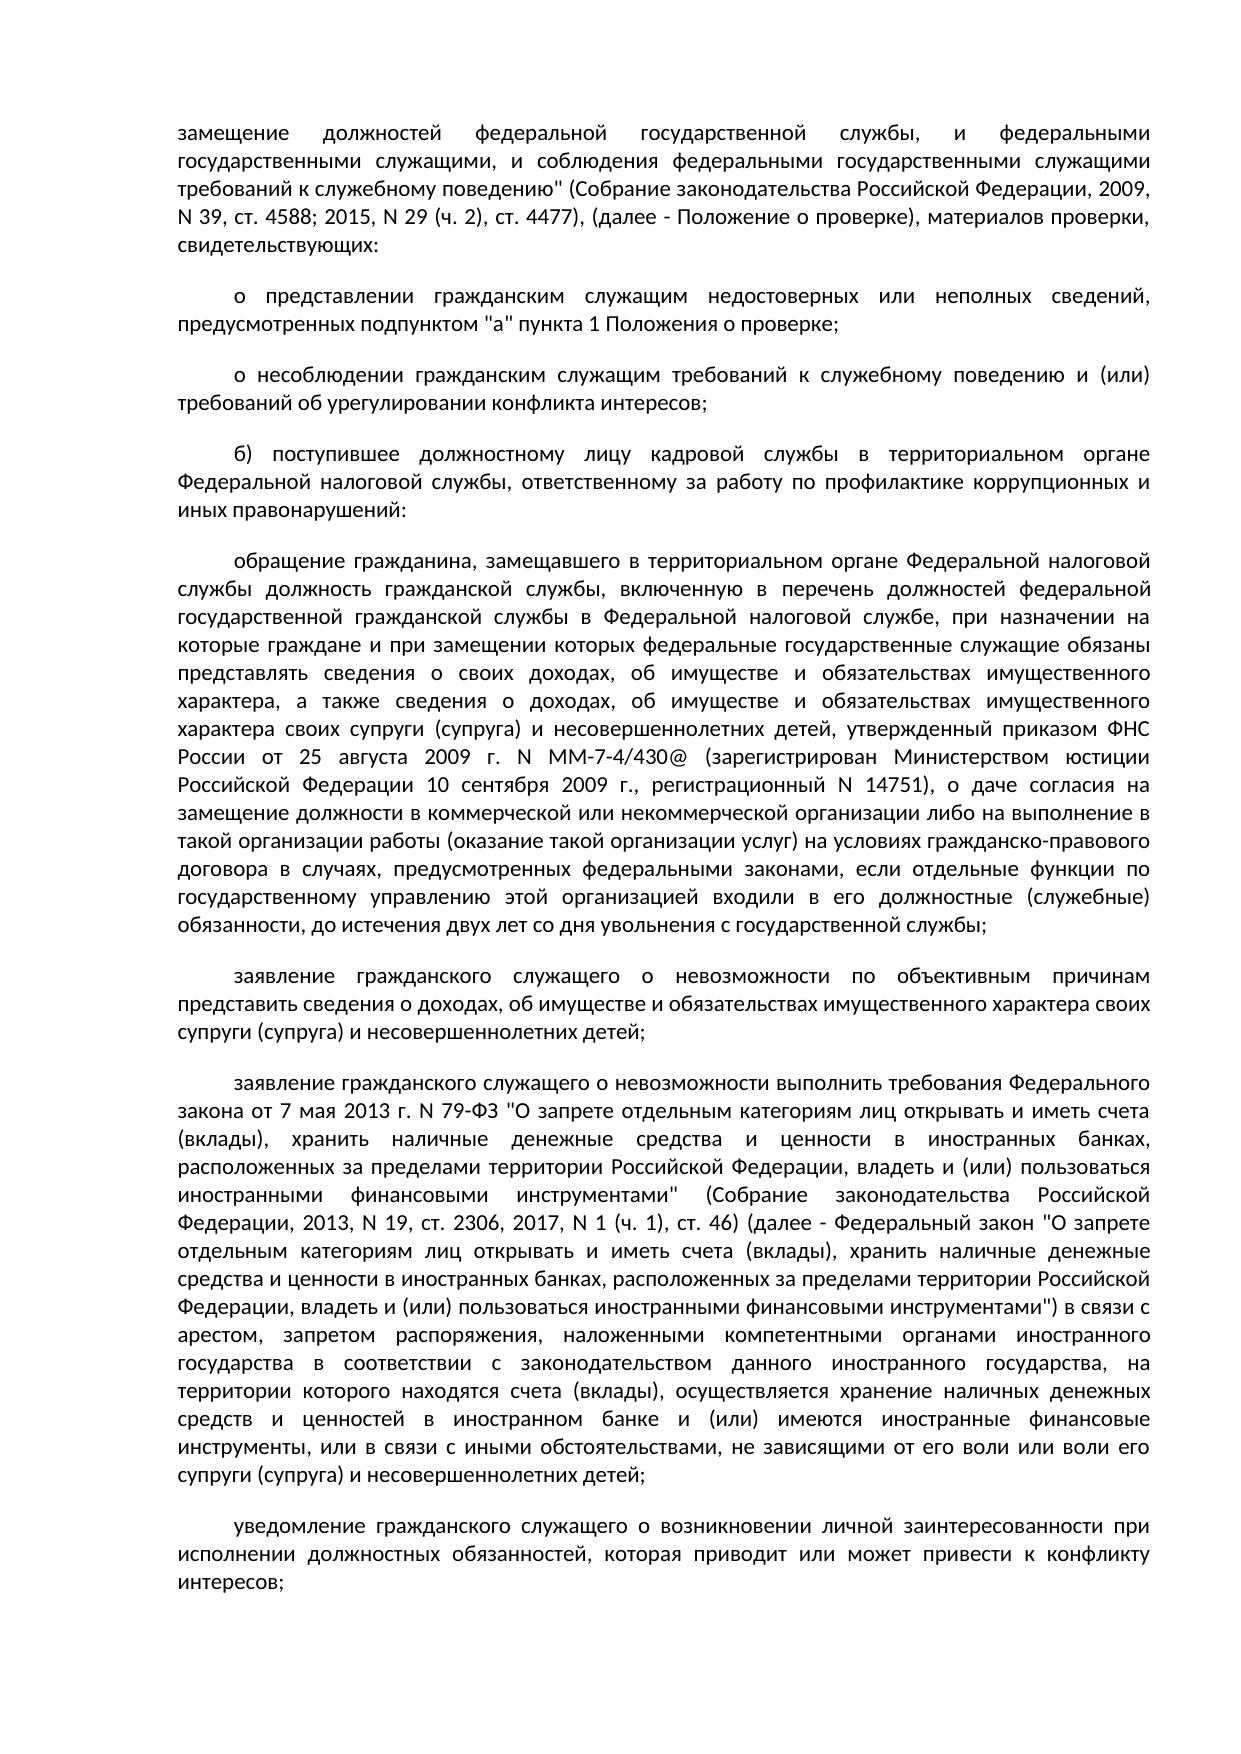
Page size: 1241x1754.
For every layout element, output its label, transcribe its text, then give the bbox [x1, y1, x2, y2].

text о представлении гражданским служащим недостоверных или неполных сведений, предусмотренных подпунктом "а" пункта 1 Положения о проверке; [177, 281, 1152, 337]
text заявление гражданского служащего о невозможности выполнить требования Федерального закона от 7 мая 2013 г. N 79-ФЗ "О запрете отдельным категориям лиц открывать и иметь счета (вклады), хранить наличные денежные средства и ценности в иностранных банках, расположенных за пределами территории Российской Федерации, владеть и (или) пользоваться иностранными финансовыми инструментами" (Собрание законодательства Российской Федерации, 2013, N 19, ст. 2306, 2017, N 1 (ч. 1), ст. 46) (далее - Федеральный закон "О запрете отдельным категориям лиц открывать и иметь счета (вклады), хранить наличные денежные средства и ценности в иностранных банках, расположенных за пределами территории Российской Федерации, владеть и (или) пользоваться иностранными финансовыми инструментами") в связи с арестом, запретом распоряжения, наложенными компетентными органами иностранного государства в соответствии с законодательством данного иностранного государства, на территории которого находятся счета (вклады), осуществляется хранение наличных денежных средств и ценностей в иностранном банке и (или) имеются иностранные финансовые инструменты, или в связи с иными обстоятельствами, не зависящими от его воли или воли его супруги (супруга) и несовершеннолетних детей; [177, 1068, 1152, 1488]
text уведомление гражданского служащего о возникновении личной заинтересованности при исполнении должностных обязанностей, которая приводит или может привести к конфликту интересов; [177, 1511, 1152, 1596]
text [177, 118, 1152, 258]
text обращение гражданина, замещавшего в территориальном органе Федеральной налоговой службы должность гражданской службы, включенную в перечень должностей федеральной государственной гражданской службы в Федеральной налоговой службе, при назначении на которые граждане и при замещении которых федеральные государственные служащие обязаны представлять сведения о своих доходах, об имуществе и обязательствах имущественного характера, а также сведения о доходах, об имуществе и обязательствах имущественного характера своих супруги (супруга) и несовершеннолетних детей, утвержденный приказом ФНС России от 25 августа 2009 г. N ММ-7-4/430@ (зарегистрирован Министерством юстиции Российской Федерации 10 сентября 2009 г., регистрационный N 14751), о даче согласия на замещение должности в коммерческой или некоммерческой организации либо на выполнение в такой организации работы (оказание такой организации услуг) на условиях гражданско-правового договора в случаях, предусмотренных федеральными законами, если отдельные функции по государственному управлению этой организацией входили в его должностные (служебные) обязанности, до истечения двух лет со дня увольнения с государственной службы; [177, 546, 1152, 938]
text о несоблюдении гражданским служащим требований к служебному поведению и (или) требований об урегулировании конфликта интересов; [177, 360, 1152, 416]
text б) поступившее должностному лицу кадровой службы в территориальном органе Федеральной налоговой службы, ответственному за работу по профилактике коррупционных и иных правонарушений: [177, 439, 1152, 523]
text заявление гражданского служащего о невозможности по объективным причинам представить сведения о доходах, об имуществе и обязательствах имущественного характера своих супруги (супруга) и несовершеннолетних детей; [177, 961, 1152, 1045]
